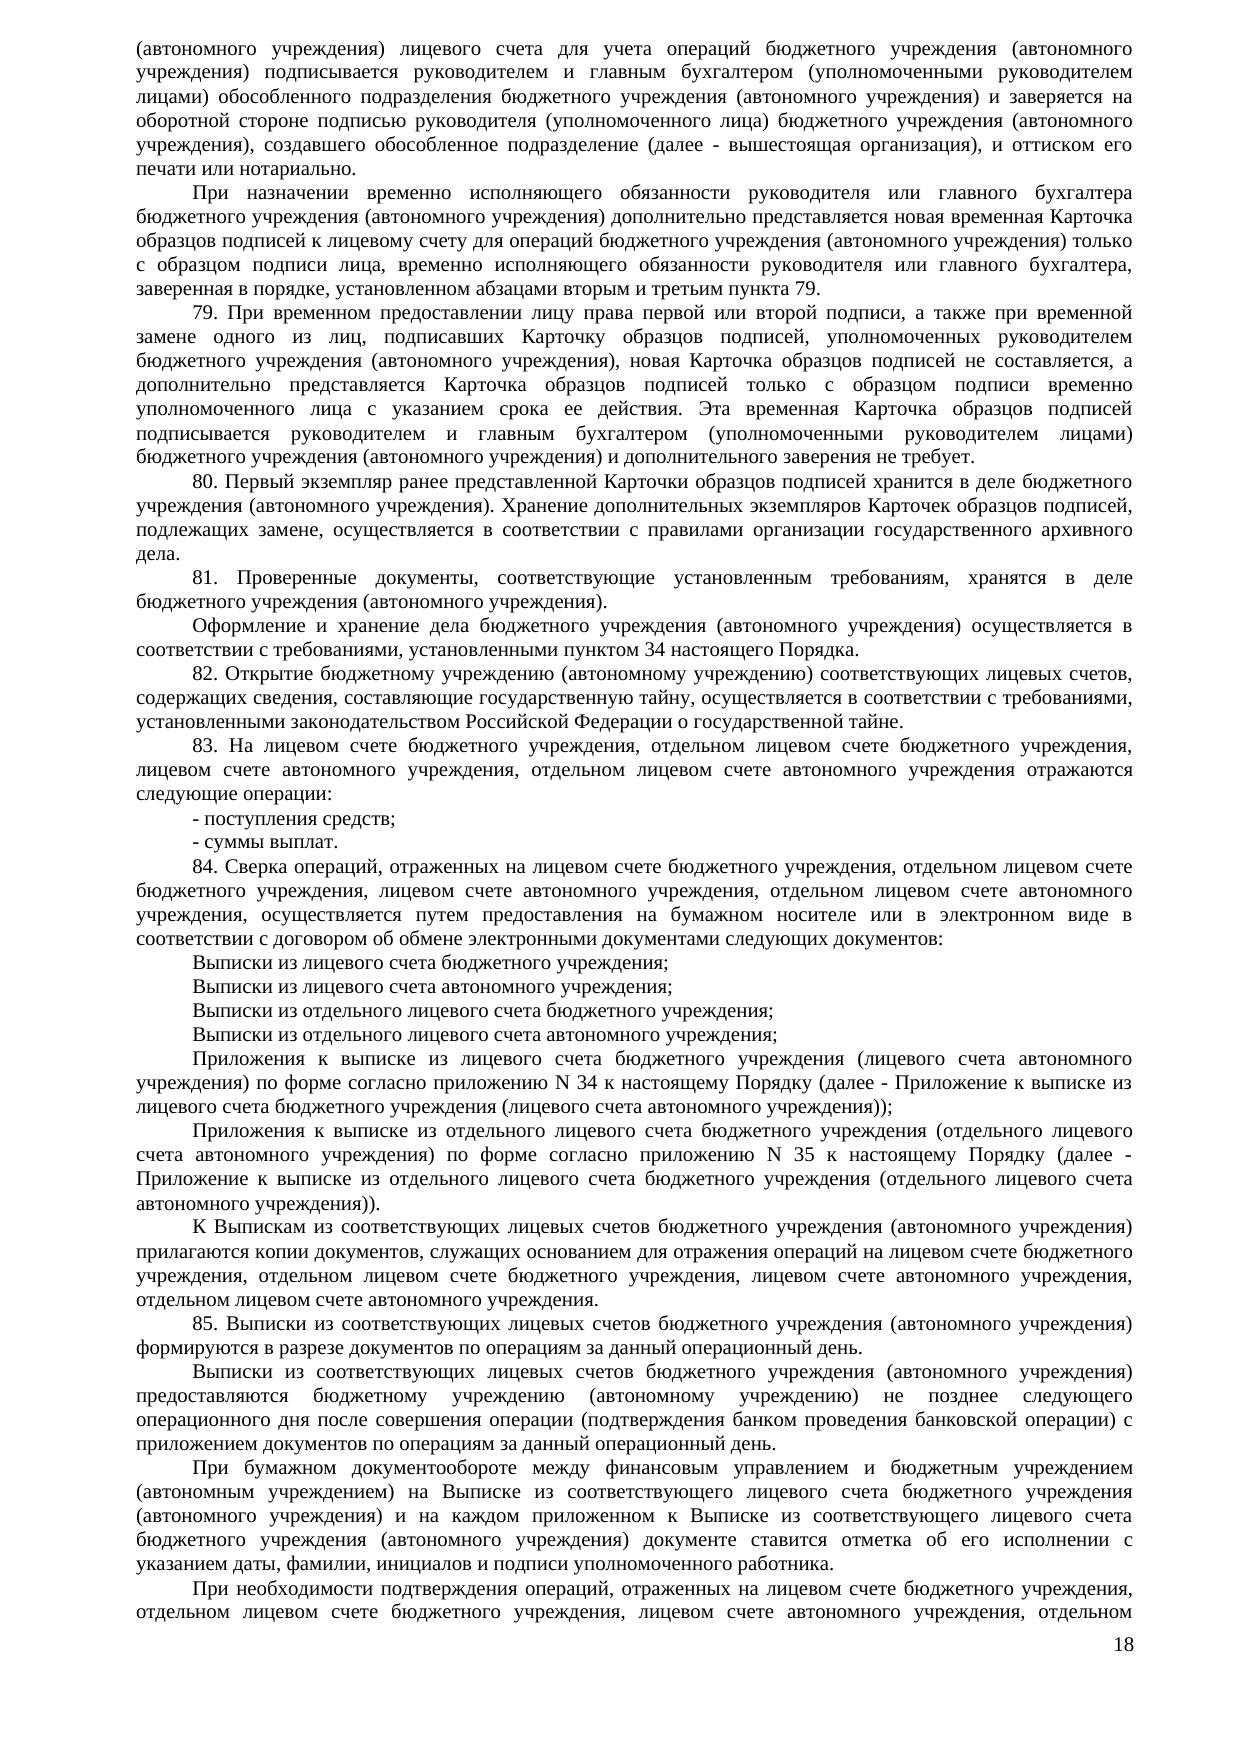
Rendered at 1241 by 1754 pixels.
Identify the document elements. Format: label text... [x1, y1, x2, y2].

text 85. Выписки из соответствующих лицевых счетов бюджетного учреждения (автономного учреждения) формируются в разрезе документов по операциям за данный операционный день. [136, 1311, 1134, 1359]
text Выписки из лицевого счета бюджетного учреждения; [136, 950, 1134, 974]
text Выписки из отдельного лицевого счета автономного учреждения; [136, 1022, 1134, 1046]
text - поступления средств; [136, 805, 1134, 829]
text К Выпискам из соответствующих лицевых счетов бюджетного учреждения (автономного учреждения) прилагаются копии документов, служащих основанием для отражения операций на лицевом счете бюджетного учреждения, отдельном лицевом счете бюджетного учреждения, лицевом счете автономного учреждения, отдельном лицевом счете автономного учреждения. [136, 1214, 1134, 1311]
text При бумажном документообороте между финансовым управлением и бюджетным учреждением (автономным учреждением) на Выписке из соответствующего лицевого счета бюджетного учреждения (автономного учреждения) и на каждом приложенном к Выписке из соответствующего лицевого счета бюджетного учреждения (автономного учреждения) документе ставится отметка об его исполнении с указанием даты, фамилии, инициалов и подписи уполномоченного работника. [136, 1455, 1134, 1575]
text - суммы выплат. [136, 829, 1134, 853]
text 84. Сверка операций, отраженных на лицевом счете бюджетного учреждения, отдельном лицевом счете бюджетного учреждения, лицевом счете автономного учреждения, отдельном лицевом счете автономного учреждения, осуществляется путем предоставления на бумажном носителе или в электронном виде в соответствии с договором об обмене электронными документами следующих документов: [136, 853, 1134, 950]
text При назначении временно исполняющего обязанности руководителя или главного бухгалтера бюджетного учреждения (автономного учреждения) дополнительно представляется новая временная Карточка образцов подписей к лицевому счету для операций бюджетного учреждения (автономного учреждения) только с образцом подписи лица, временно исполняющего обязанности руководителя или главного бухгалтера, заверенная в порядке, установленном абзацами вторым и третьим пункта 79. [136, 180, 1134, 300]
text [136, 35, 1134, 180]
text Выписки из соответствующих лицевых счетов бюджетного учреждения (автономного учреждения) предоставляются бюджетному учреждению (автономному учреждению) не позднее следующего операционного дня после совершения операции (подтверждения банком проведения банковской операции) с приложением документов по операциям за данный операционный день. [136, 1359, 1134, 1455]
text Приложения к выписке из лицевого счета бюджетного учреждения (лицевого счета автономного учреждения) по форме согласно приложению N 34 к настоящему Порядку (далее - Приложение к выписке из лицевого счета бюджетного учреждения (лицевого счета автономного учреждения)); [136, 1046, 1134, 1118]
text 82. Открытие бюджетному учреждению (автономному учреждению) соответствующих лицевых счетов, содержащих сведения, составляющие государственную тайну, осуществляется в соответствии с требованиями, установленными законодательством Российской Федерации о государственной тайне. [136, 661, 1134, 733]
text 80. Первый экземпляр ранее представленной Карточки образцов подписей хранится в деле бюджетного учреждения (автономного учреждения). Хранение дополнительных экземпляров Карточек образцов подписей, подлежащих замене, осуществляется в соответствии с правилами организации государственного архивного дела. [136, 468, 1134, 565]
text Оформление и хранение дела бюджетного учреждения (автономного учреждения) осуществляется в соответствии с требованиями, установленными пунктом 34 настоящего Порядка. [136, 613, 1134, 661]
text 81. Проверенные документы, соответствующие установленным требованиям, хранятся в деле бюджетного учреждения (автономного учреждения). [136, 565, 1134, 613]
text Выписки из отдельного лицевого счета бюджетного учреждения; [136, 998, 1134, 1022]
text Приложения к выписке из отдельного лицевого счета бюджетного учреждения (отдельного лицевого счета автономного учреждения) по форме согласно приложению N 35 к настоящему Порядку (далее - Приложение к выписке из отдельного лицевого счета бюджетного учреждения (отдельного лицевого счета автономного учреждения)). [136, 1118, 1134, 1214]
text 79. При временном предоставлении лицу права первой или второй подписи, а также при временной замене одного из лиц, подписавших Карточку образцов подписей, уполномоченных руководителем бюджетного учреждения (автономного учреждения), новая Карточка образцов подписей не составляется, а дополнительно представляется Карточка образцов подписей только с образцом подписи временно уполномоченного лица с указанием срока ее действия. Эта временная Карточка образцов подписей подписывается руководителем и главным бухгалтером (уполномоченными руководителем лицами) бюджетного учреждения (автономного учреждения) и дополнительного заверения не требует. [136, 300, 1134, 468]
text Выписки из лицевого счета автономного учреждения; [136, 974, 1134, 998]
text 83. На лицевом счете бюджетного учреждения, отдельном лицевом счете бюджетного учреждения, лицевом счете автономного учреждения, отдельном лицевом счете автономного учреждения отражаются следующие операции: [136, 733, 1134, 805]
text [136, 1575, 1134, 1623]
